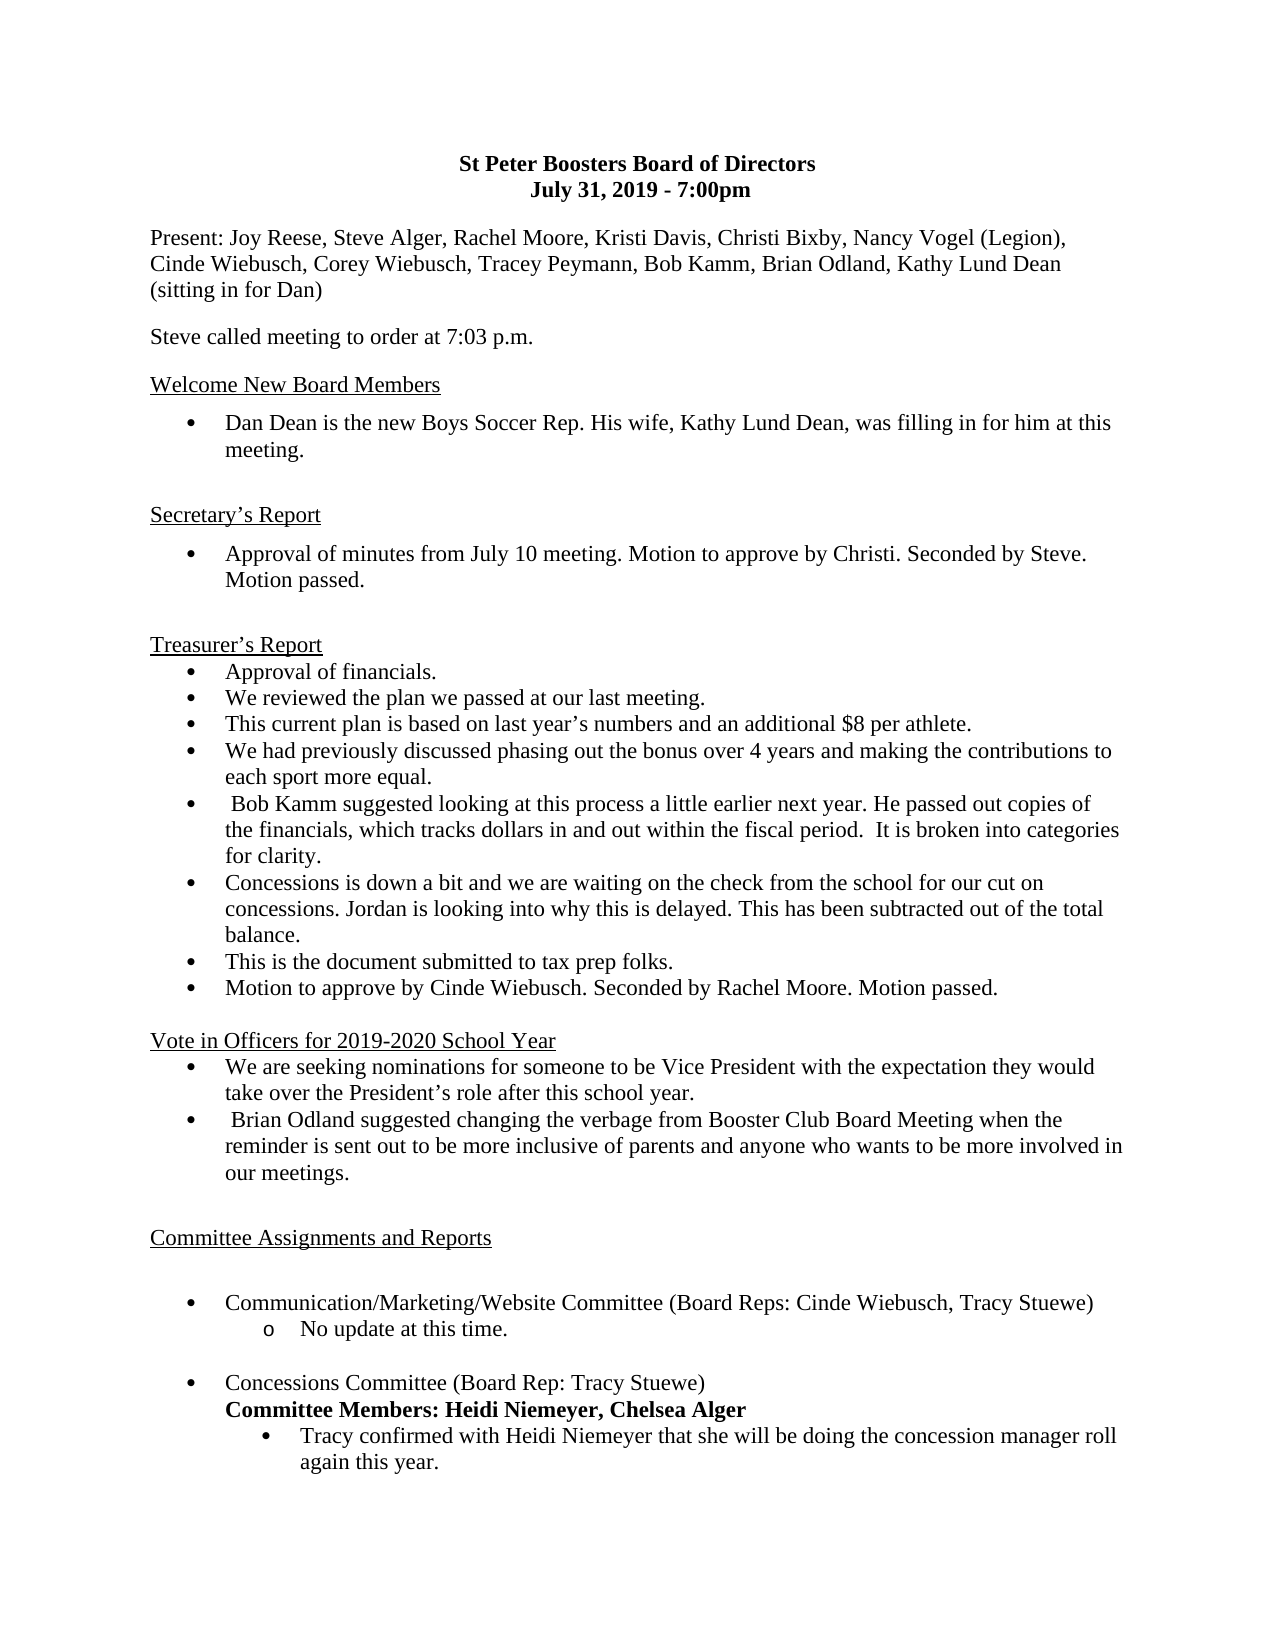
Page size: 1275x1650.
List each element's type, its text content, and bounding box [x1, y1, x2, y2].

text July 31, 2019 - 7:00pm [150, 176, 1125, 203]
list Dan Dean is the new Boys Soccer Rep. His wife, Kathy Lund Dean, was filling in for him at this meeting. [187, 409, 1125, 462]
text Treasurer’s Report [150, 631, 1125, 658]
list Tracy confirmed with Heidi Niemeyer that she will be doing the concession manager roll again this year. [262, 1422, 1125, 1475]
list We reviewed the plan we passed at our last meeting. [187, 684, 1125, 711]
list Communication/Marketing/Website Committee (Board Reps: Cinde Wiebusch, Tracy Stuewe) [187, 1289, 1125, 1315]
list Approval of minutes from July 10 meeting. Motion to approve by Christi. Seconded by Steve. Motion passed. [187, 540, 1125, 593]
text Committee Assignments and Reports [150, 1224, 1125, 1250]
list This is the document submitted to tax prep folks. [187, 948, 1125, 974]
text St Peter Boosters Board of Directors [150, 150, 1125, 176]
text Steve called meeting to order at 7:03 p.m. [150, 323, 1125, 350]
list Concessions Committee (Board Rep: Tracy Stuewe) [187, 1369, 1125, 1396]
list Approval of financials. [187, 658, 1125, 684]
list We are seeking nominations for someone to be Vice President with the expectation they would take over the President’s role after this school year. [187, 1053, 1125, 1106]
list Brian Odland suggested changing the verbage from Booster Club Board Meeting when the reminder is sent out to be more inclusive of parents and anyone who wants to be more involved in our meetings. [187, 1106, 1125, 1185]
list Bob Kamm suggested looking at this process a little earlier next year. He passed out copies of the financials, which tracks dollars in and out within the fiscal period. It is broken into categories for clarity. [187, 789, 1125, 869]
text Vote in Officers for 2019-2020 School Year [150, 1027, 1125, 1053]
list Motion to approve by Cinde Wiebusch. Seconded by Rachel Moore. Motion passed. [187, 974, 1125, 1000]
list Concessions is down a bit and we are waiting on the check from the school for our cut on concessions. Jordan is looking into why this is delayed. This has been subtracted out of the total balance. [187, 869, 1125, 948]
text Secretary’s Report [150, 501, 1125, 527]
text Welcome New Board Members [150, 371, 1125, 397]
list This current plan is based on last year’s numbers and an additional $8 per athlete. [187, 711, 1125, 737]
list No update at this time. [262, 1315, 1125, 1343]
text Committee Members: Heidi Niemeyer, Chelsea Alger [225, 1396, 1125, 1422]
list We had previously discussed phasing out the bonus over 4 years and making the contributions to each sport more equal. [187, 737, 1125, 789]
text Present: Joy Reese, Steve Alger, Rachel Moore, Kristi Davis, Christi Bixby, Nancy Vogel (Legion), Cinde Wiebusch, Corey Wiebusch, Tracey Peymann, Bob Kamm, Brian Odland, Kathy Lund Dean (sitting in for Dan) [150, 223, 1125, 303]
